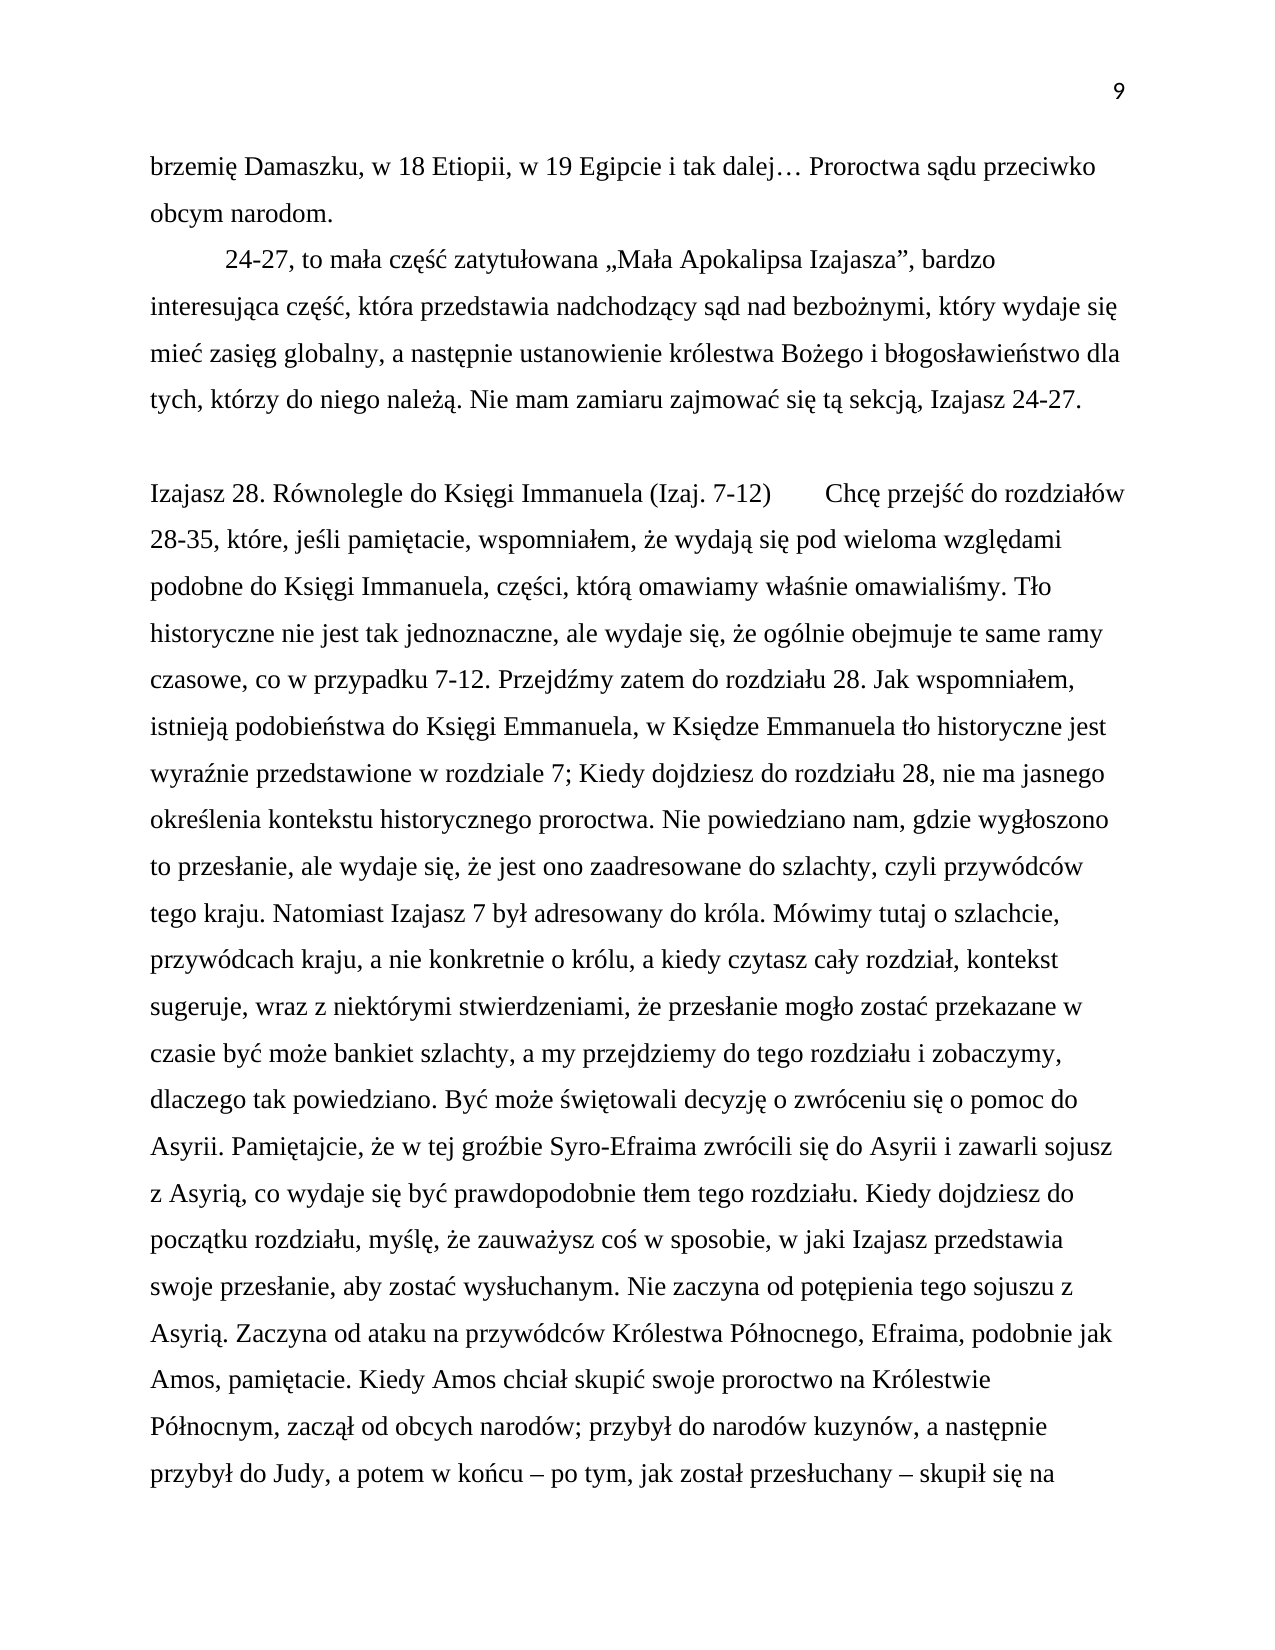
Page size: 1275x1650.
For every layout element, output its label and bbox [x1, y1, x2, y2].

text [150, 150, 1125, 1488]
